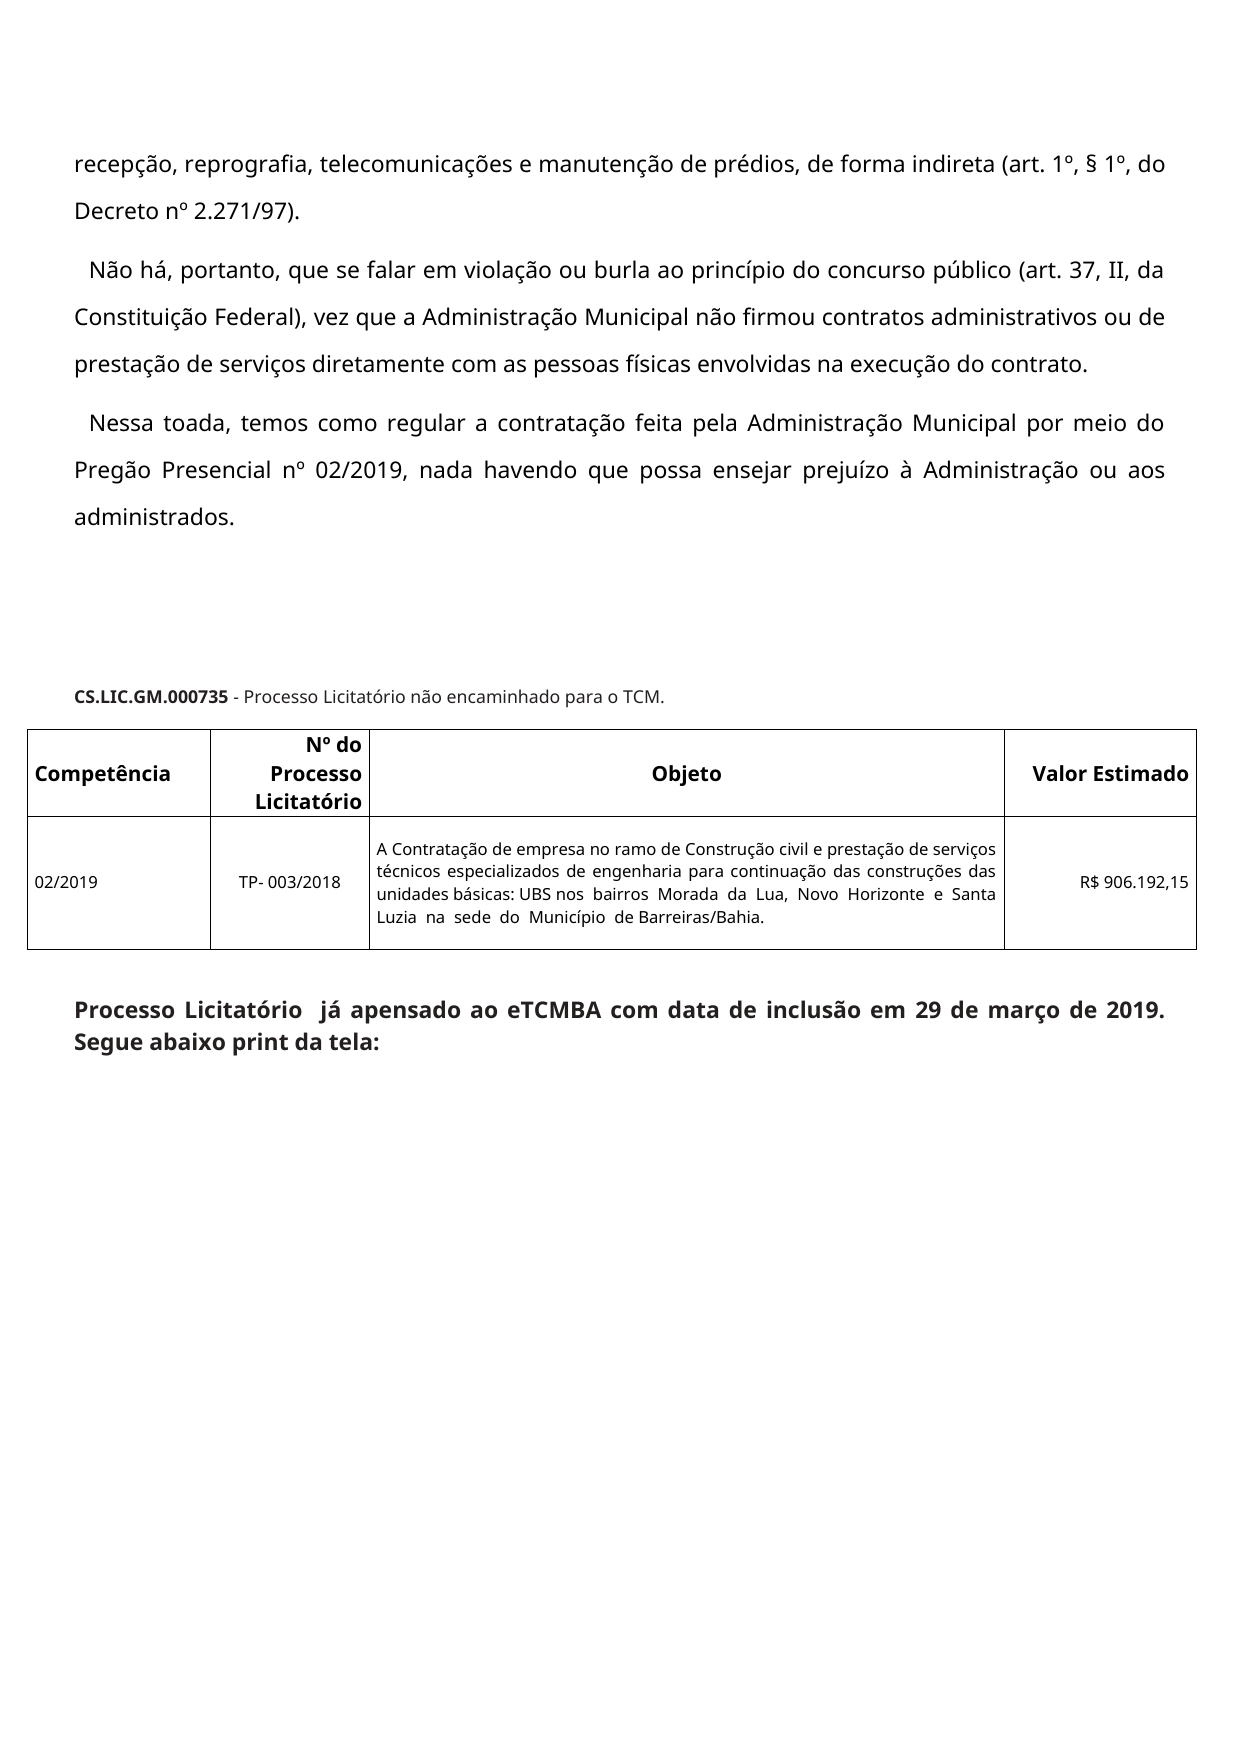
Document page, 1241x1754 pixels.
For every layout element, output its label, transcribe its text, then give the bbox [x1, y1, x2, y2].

table_header Nº do Processo Licitatório [211, 730, 369, 816]
text Nessa toada, temos como regular a contratação feita pela Administração Municipal por meio do Pregão Presencial nº 02/2019, nada havendo que possa ensejar prejuízo à Administração ou aos administrados. [74, 407, 1167, 532]
table_header Valor Estimado [1005, 730, 1196, 816]
table_cell TP- 003/2018 [211, 817, 369, 948]
table_cell A Contratação de empresa no ramo de Construção civil e prestação de serviços técnicos especializados de engenharia para continuação das construções das unidades básicas: UBS nos bairros Morada da Lua, Novo Horizonte e Santa Luzia na sede do Município de Barreiras/Bahia. [370, 817, 1004, 948]
text CS.LIC.GM.000735 - Processo Licitatório não encaminhado para o TCM. [74, 684, 1167, 708]
table_cell R$ 906.192,15 [1005, 817, 1196, 948]
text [74, 148, 1167, 226]
table_header Objeto [370, 730, 1004, 816]
text Não há, portanto, que se falar em violação ou burla ao princípio do concurso público (art. 37, II, da Constituição Federal), vez que a Administração Municipal não firmou contratos administrativos ou de prestação de serviços diretamente com as pessoas físicas envolvidas na execução do contrato. [74, 254, 1167, 379]
text Processo Licitatório já apensado ao eTCMBA com data de inclusão em 29 de março de 2019. Segue abaixo print da tela: [74, 994, 1167, 1057]
table_cell 02/2019 [28, 817, 210, 948]
table_header Competência [28, 730, 210, 816]
